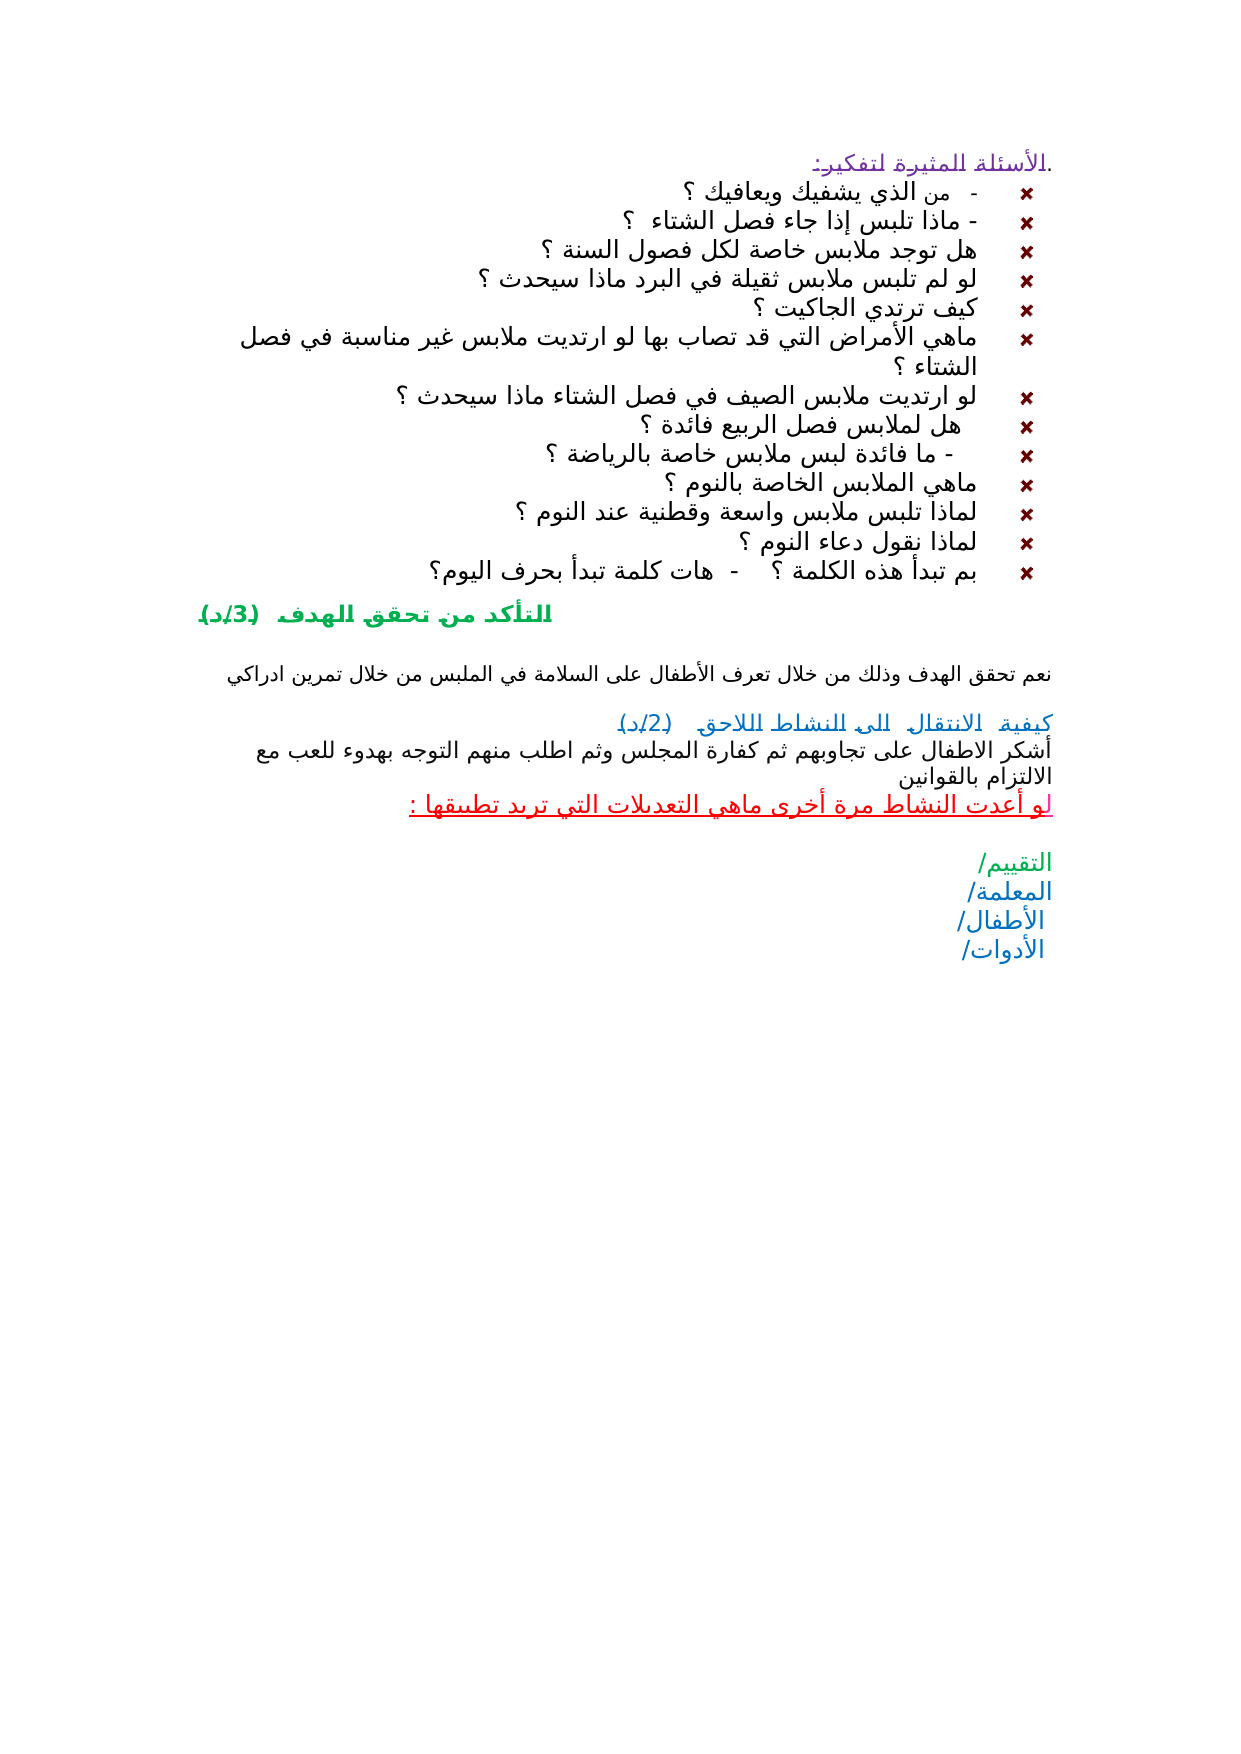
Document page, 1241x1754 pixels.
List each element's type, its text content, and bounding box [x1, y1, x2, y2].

list هل لملابس فصل الربيع فائدة ؟ [187, 410, 1053, 439]
text كيفية الانتقال الى النشاط اللاحق (2/د) [187, 710, 1053, 737]
list لماذا نقول دعاء النوم ؟ [187, 527, 1053, 556]
picture [1016, 300, 1033, 317]
list - من الذي يشفيك ويعافيك ؟ [187, 177, 1053, 206]
list ماهي الأمراض التي قد تصاب بها لو ارتديت ملابس غير مناسبة في فصل الشتاء ؟ [187, 322, 1053, 381]
list هل توجد ملابس خاصة لكل فصول السنة ؟ [187, 235, 1053, 264]
picture [1016, 241, 1033, 259]
text التقييم/ [187, 848, 1053, 877]
text المعلمة/ [187, 877, 1053, 906]
list كيف ترتدي الجاكيت ؟ [187, 293, 1053, 322]
picture [1016, 504, 1033, 521]
text لو أعدت النشاط مرة أخرى ماهي التعديلات التي تريد تطبيقها : [187, 790, 1053, 819]
text .الأسئلة المثيرة لتفكير: [187, 150, 1053, 177]
picture [1016, 212, 1033, 230]
text أشكر الاطفال على تجاوبهم ثم كفارة المجلس وثم اطلب منهم التوجه بهدوء للعب مع الالتزام بالقوانين [187, 737, 1053, 790]
picture [1016, 533, 1033, 550]
picture [1016, 329, 1033, 346]
picture [1016, 562, 1033, 580]
text الأطفال/ [187, 906, 1053, 936]
list لماذا تلبس ملابس واسعة وقطنية عند النوم ؟ [187, 497, 1053, 527]
text الأدوات/ [187, 936, 1053, 965]
list بم تبدأ هذه الكلمة ؟ - هات كلمة تبدأ بحرف اليوم؟ [187, 556, 1053, 585]
text نعم تحقق الهدف وذلك من خلال تعرف الأطفال على السلامة في الملبس من خلال تمرين ادراكي [187, 662, 1053, 686]
picture [1016, 183, 1033, 200]
list لو لم تلبس ملابس ثقيلة في البرد ماذا سيحدث ؟ [187, 264, 1053, 293]
picture [1016, 387, 1033, 405]
list - ما فائدة لبس ملابس خاصة بالرياضة ؟ [187, 439, 1053, 468]
picture [1016, 416, 1033, 434]
list ماهي الملابس الخاصة بالنوم ؟ [187, 468, 1053, 497]
picture [1016, 270, 1033, 288]
list لو ارتديت ملابس الصيف في فصل الشتاء ماذا سيحدث ؟ [187, 381, 1053, 410]
picture [1016, 475, 1033, 492]
picture [1016, 445, 1033, 463]
list - ماذا تلبس إذا جاء فصل الشتاء ؟ [187, 206, 1053, 235]
